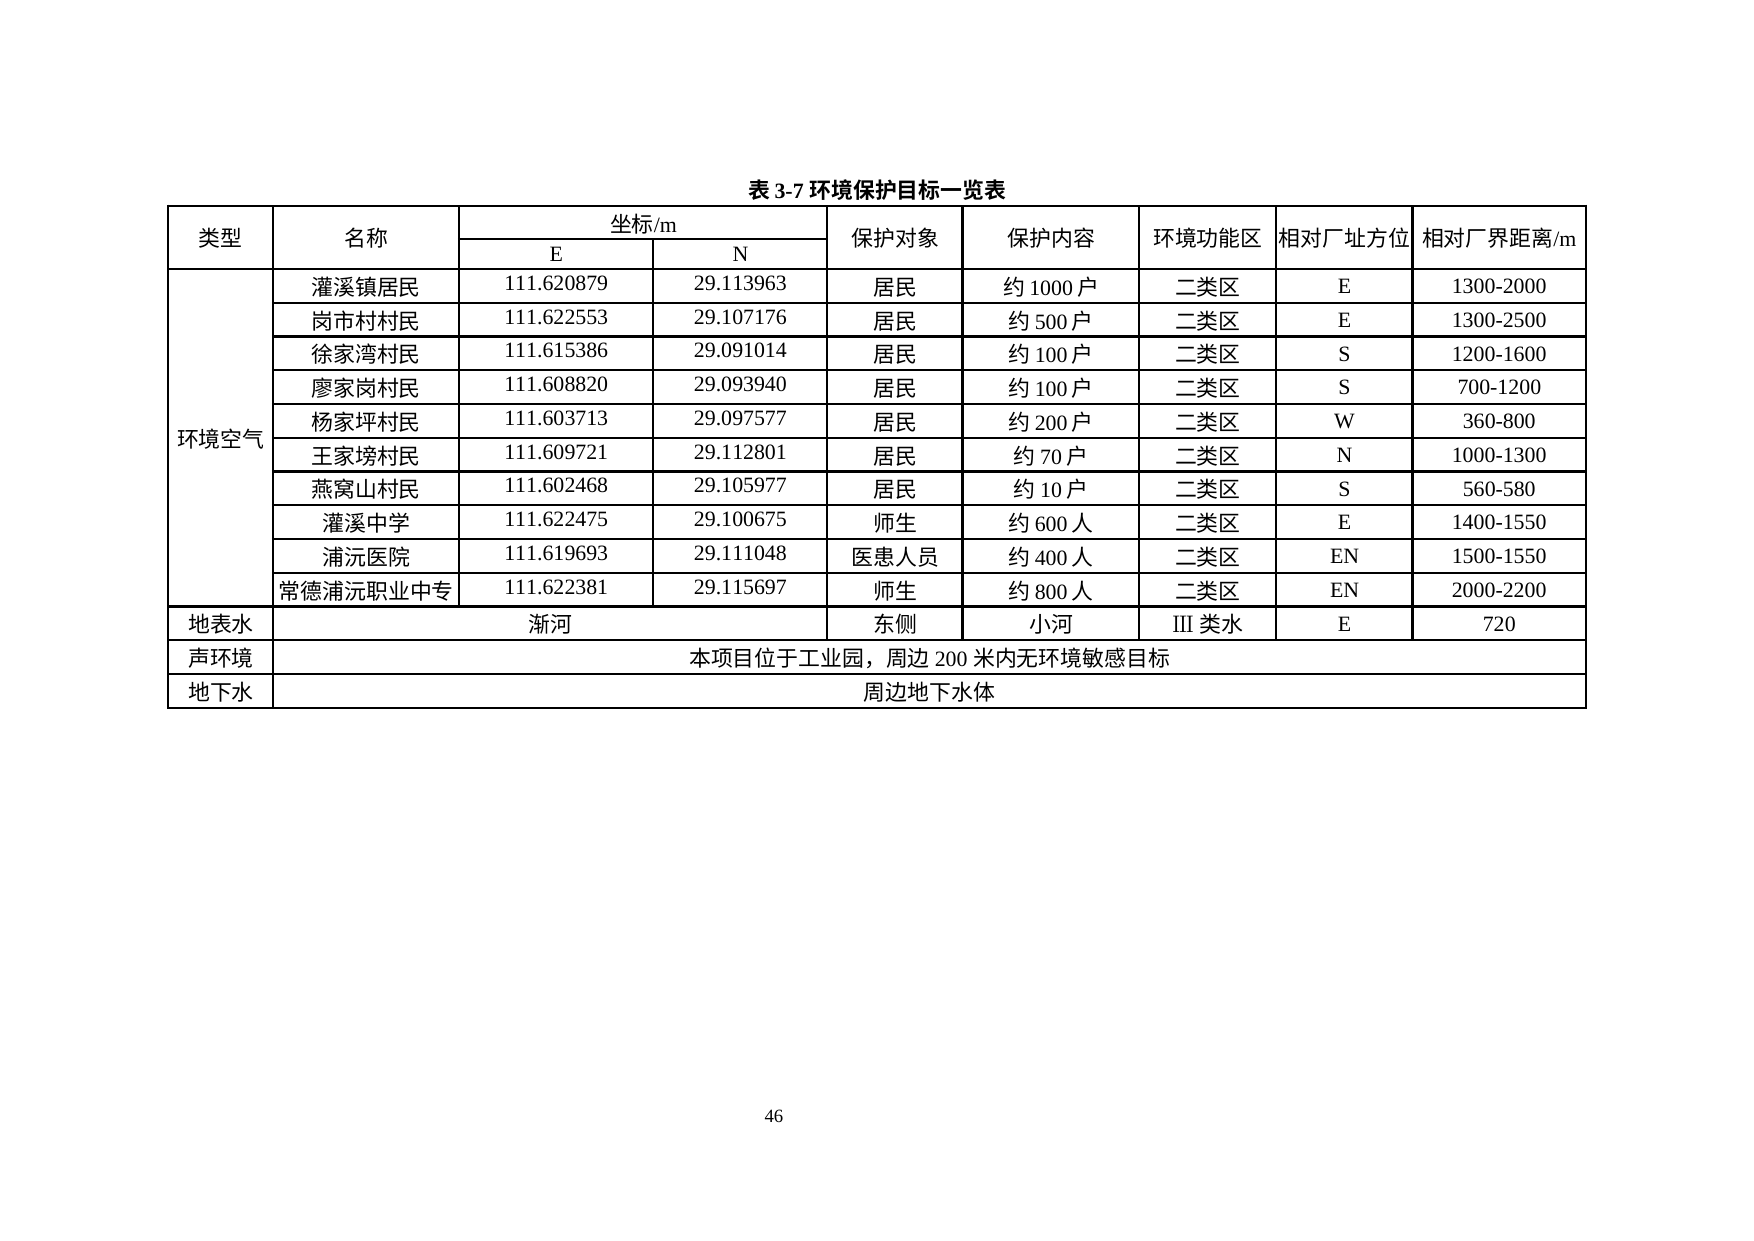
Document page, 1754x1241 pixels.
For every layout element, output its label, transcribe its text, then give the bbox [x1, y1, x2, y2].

table_cell 29.091014 [654, 338, 826, 369]
table_cell EN [1277, 574, 1411, 605]
table_cell W [1277, 405, 1411, 437]
table_cell 本项目位于工业园，周边 200 米内无环境敏感目标 [274, 641, 1585, 673]
table_cell 29.105977 [654, 473, 826, 504]
table_cell 灌溪中学 [274, 506, 458, 538]
table_cell 111.622475 [460, 506, 652, 538]
table_cell 二类区 [1140, 473, 1275, 504]
text 表3-7 环境保护目标一览表 [148, 173, 1606, 204]
table_cell 1200-1600 [1414, 338, 1585, 369]
table_cell 医患人员 [828, 540, 961, 572]
table_cell N [1277, 439, 1411, 470]
table_header 相对厂址方位 [1277, 207, 1411, 268]
table_cell 二类区 [1140, 371, 1275, 403]
table_cell 29.107176 [654, 304, 826, 335]
table_cell S [1277, 371, 1411, 403]
table_cell EN [1277, 540, 1411, 572]
table_cell 二类区 [1140, 338, 1275, 369]
table_cell 周边地下水体 [274, 675, 1585, 707]
table_cell 岗市村村民 [274, 304, 458, 335]
table_cell 约500户 [964, 304, 1138, 335]
table_cell 29.093940 [654, 371, 826, 403]
table_cell 约100户 [964, 338, 1138, 369]
table_cell 小河 [964, 608, 1138, 639]
table_header 相对厂界距离/m [1414, 207, 1585, 268]
table_cell 居民 [828, 473, 961, 504]
table_cell 居民 [828, 371, 961, 403]
table_cell 111.615386 [460, 338, 652, 369]
table_cell Ⅲ类水 [1140, 608, 1275, 639]
table_cell 720 [1414, 608, 1585, 639]
table_cell 1300-2000 [1414, 270, 1585, 302]
table_cell 王家塝村民 [274, 439, 458, 470]
table_cell 环境空气 [169, 270, 272, 605]
table_cell 居民 [828, 304, 961, 335]
table_cell 29.111048 [654, 540, 826, 572]
table_cell E [1277, 608, 1411, 639]
table_cell S [1277, 338, 1411, 369]
table_header 坐标/m [460, 207, 826, 238]
table_cell 东侧 [828, 608, 961, 639]
table_cell 二类区 [1140, 574, 1275, 605]
table_cell 杨家坪村民 [274, 405, 458, 437]
table_cell 渐河 [274, 608, 826, 639]
table_cell 约1000户 [964, 270, 1138, 302]
table_header 保护内容 [964, 207, 1138, 268]
table_cell 居民 [828, 405, 961, 437]
table_cell 二类区 [1140, 540, 1275, 572]
table_cell 二类区 [1140, 405, 1275, 437]
table_cell 2000-2200 [1414, 574, 1585, 605]
table_cell 约100户 [964, 371, 1138, 403]
table_cell 约800人 [964, 574, 1138, 605]
table_header 名称 [274, 207, 458, 268]
table_cell 111.609721 [460, 439, 652, 470]
table_cell 约70户 [964, 439, 1138, 470]
table_cell E [460, 240, 652, 268]
table_header 类型 [169, 207, 272, 268]
table_cell 师生 [828, 506, 961, 538]
table_cell 约400人 [964, 540, 1138, 572]
table_cell 地表水 [169, 608, 272, 639]
table_cell 声环境 [169, 641, 272, 673]
table_cell 560-580 [1414, 473, 1585, 504]
table_cell 1300-2500 [1414, 304, 1585, 335]
table_cell 111.603713 [460, 405, 652, 437]
table_cell 二类区 [1140, 304, 1275, 335]
table_cell S [1277, 473, 1411, 504]
table_cell E [1277, 506, 1411, 538]
table_cell 廖家岗村民 [274, 371, 458, 403]
table_header 环境功能区 [1140, 207, 1275, 268]
table_cell 二类区 [1140, 506, 1275, 538]
table_cell 111.622553 [460, 304, 652, 335]
table_cell 1000-1300 [1414, 439, 1585, 470]
table_cell E [1277, 304, 1411, 335]
table_cell 1500-1550 [1414, 540, 1585, 572]
table_cell 111.602468 [460, 473, 652, 504]
table_cell 居民 [828, 439, 961, 470]
table_cell 360-800 [1414, 405, 1585, 437]
table_cell 居民 [828, 338, 961, 369]
table_cell 居民 [828, 270, 961, 302]
table_cell 111.622381 [460, 574, 652, 605]
table_cell 地下水 [169, 675, 272, 707]
table_cell 约200户 [964, 405, 1138, 437]
table_cell 111.620879 [460, 270, 652, 302]
table_cell 二类区 [1140, 439, 1275, 470]
table_cell 29.097577 [654, 405, 826, 437]
table_cell 29.113963 [654, 270, 826, 302]
table_cell 灌溪镇居民 [274, 270, 458, 302]
table_cell 29.100675 [654, 506, 826, 538]
table_cell 1400-1550 [1414, 506, 1585, 538]
table_cell E [1277, 270, 1411, 302]
table_cell 燕窝山村民 [274, 473, 458, 504]
table_cell 常德浦沅职业中专 [274, 574, 458, 605]
table_cell 29.112801 [654, 439, 826, 470]
table_cell 浦沅医院 [274, 540, 458, 572]
table_cell 700-1200 [1414, 371, 1585, 403]
table_cell 约600人 [964, 506, 1138, 538]
table_cell 徐家湾村民 [274, 338, 458, 369]
table_cell 约10户 [964, 473, 1138, 504]
table_cell 111.619693 [460, 540, 652, 572]
table_cell 29.115697 [654, 574, 826, 605]
table_cell 师生 [828, 574, 961, 605]
table_cell 二类区 [1140, 270, 1275, 302]
table_cell 111.608820 [460, 371, 652, 403]
table_header 保护对象 [828, 207, 961, 268]
table_cell N [654, 240, 826, 268]
